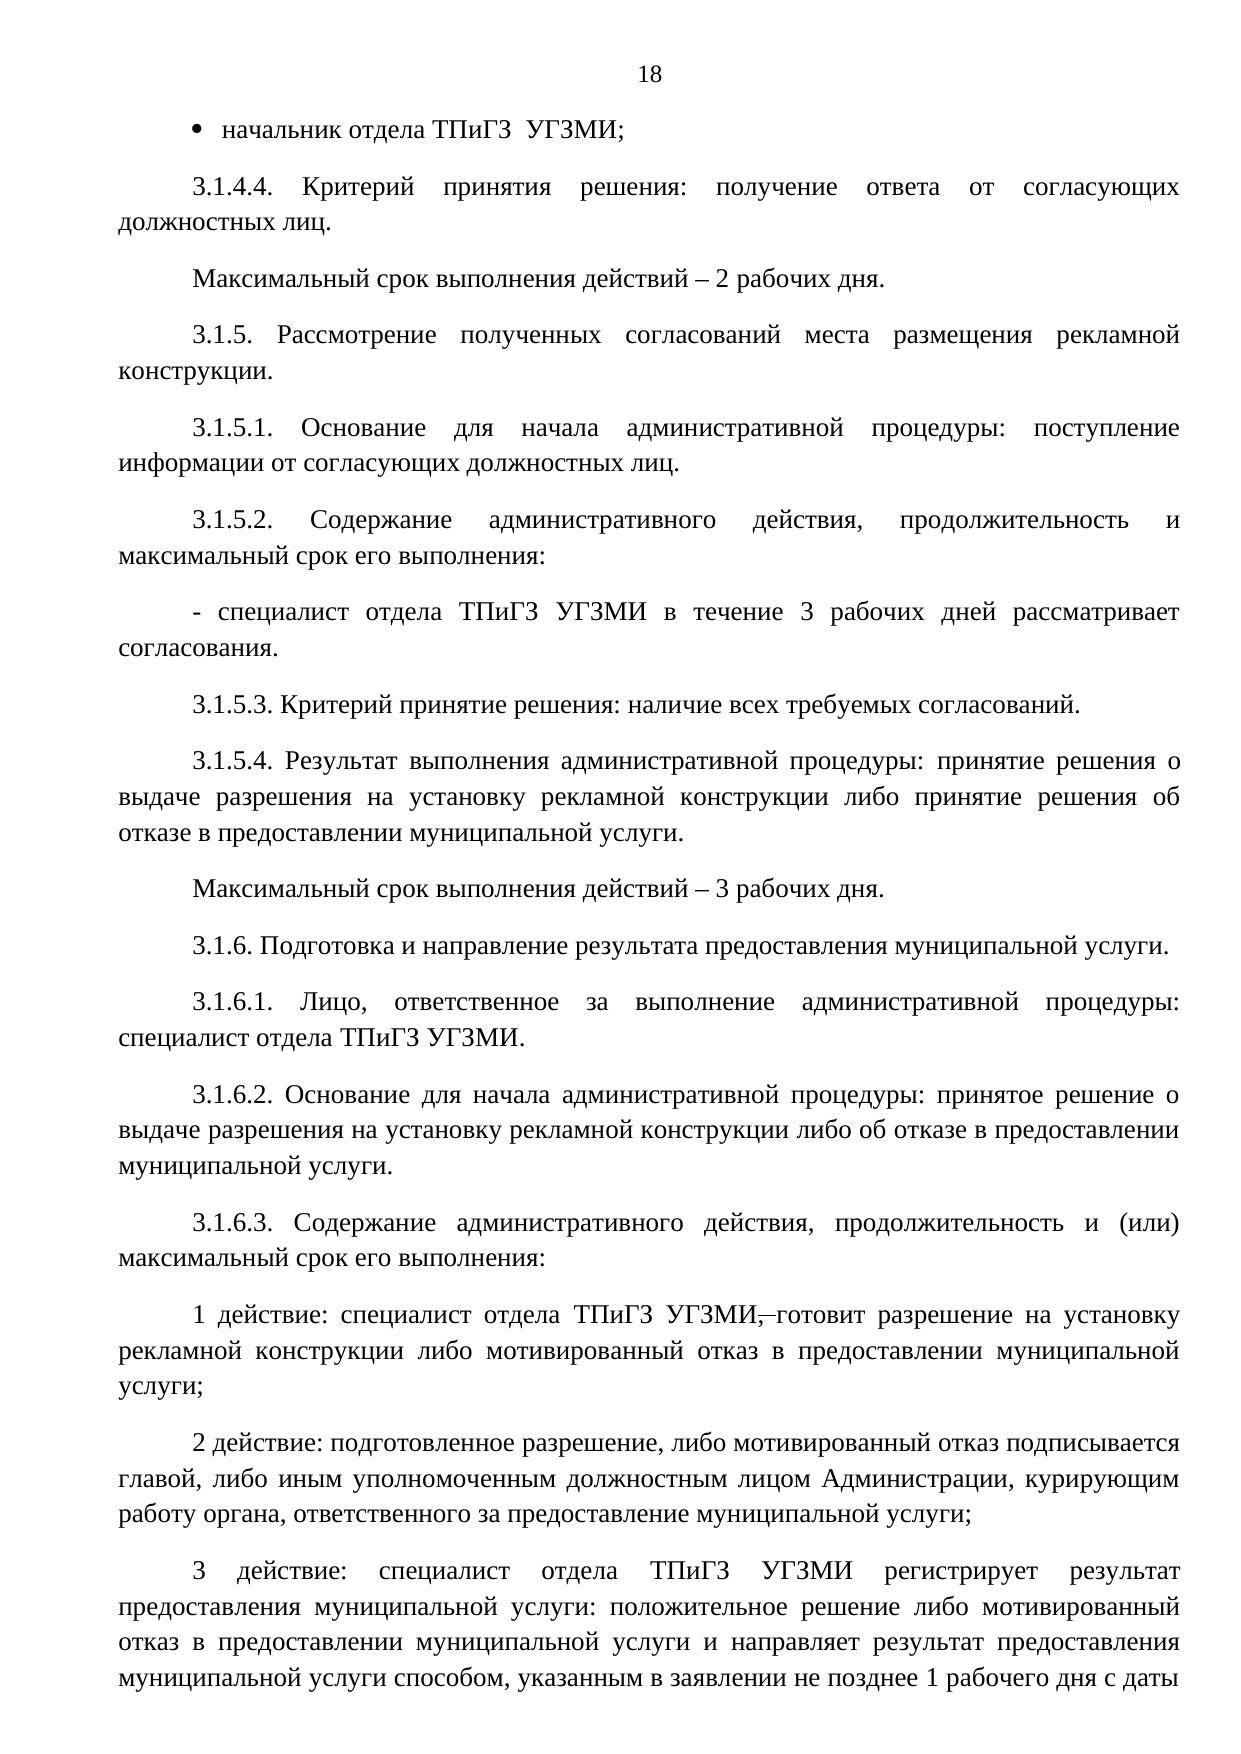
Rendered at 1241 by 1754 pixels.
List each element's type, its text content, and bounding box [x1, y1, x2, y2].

text 3.1.5.2. Содержание административного действия, продолжительность и максимальный срок его выполнения: [118, 503, 1181, 570]
list начальник отдела ТПиГЗ УГЗМИ; [118, 113, 1181, 144]
text 2 действие: подготовленное разрешение, либо мотивированный отказ подписывается главой, либо иным уполномоченным должностным лицом Администрации, курирующим работу органа, ответственного за предоставление муниципальной услуги; [118, 1426, 1181, 1529]
text 1 действие: специалист отдела ТПиГЗ УГЗМИ, готовит разрешение на установку рекламной конструкции либо мотивированный отказ в предоставлении муниципальной услуги; [118, 1298, 1181, 1401]
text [118, 1554, 1181, 1692]
text 3.1.6.2. Основание для начала административной процедуры: принятое решение о выдаче разрешения на установку рекламной конструкции либо об отказе в предоставлении муниципальной услуги. [118, 1078, 1181, 1180]
text 3.1.4.4. Критерий принятия решения: получение ответа от согласующих должностных лиц. [118, 170, 1181, 237]
text - специалист отдела ТПиГЗ УГЗМИ в течение 3 рабочих дней рассматривает согласования. [118, 595, 1181, 662]
text 3.1.5.1. Основание для начала административной процедуры: поступление информации от согласующих должностных лиц. [118, 411, 1181, 478]
text 3.1.5.4. Результат выполнения административной процедуры: принятие решения о выдаче разрешения на установку рекламной конструкции либо принятие решения об отказе в предоставлении муниципальной услуги. [118, 744, 1181, 847]
text Максимальный срок выполнения действий – 2 рабочих дня. [118, 262, 1181, 293]
text 3.1.5.3. Критерий принятие решения: наличие всех требуемых согласований. [118, 688, 1181, 719]
text 3.1.6. Подготовка и направление результата предоставления муниципальной услуги. [118, 929, 1181, 960]
text 3.1.5. Рассмотрение полученных согласований места размещения рекламной конструкции. [118, 318, 1181, 385]
text 3.1.6.1. Лицо, ответственное за выполнение административной процедуры: специалист отдела ТПиГЗ УГЗМИ. [118, 985, 1181, 1052]
text Максимальный срок выполнения действий – 3 рабочих дня. [118, 872, 1181, 903]
text 3.1.6.3. Содержание административного действия, продолжительность и (или) максимальный срок его выполнения: [118, 1206, 1181, 1273]
